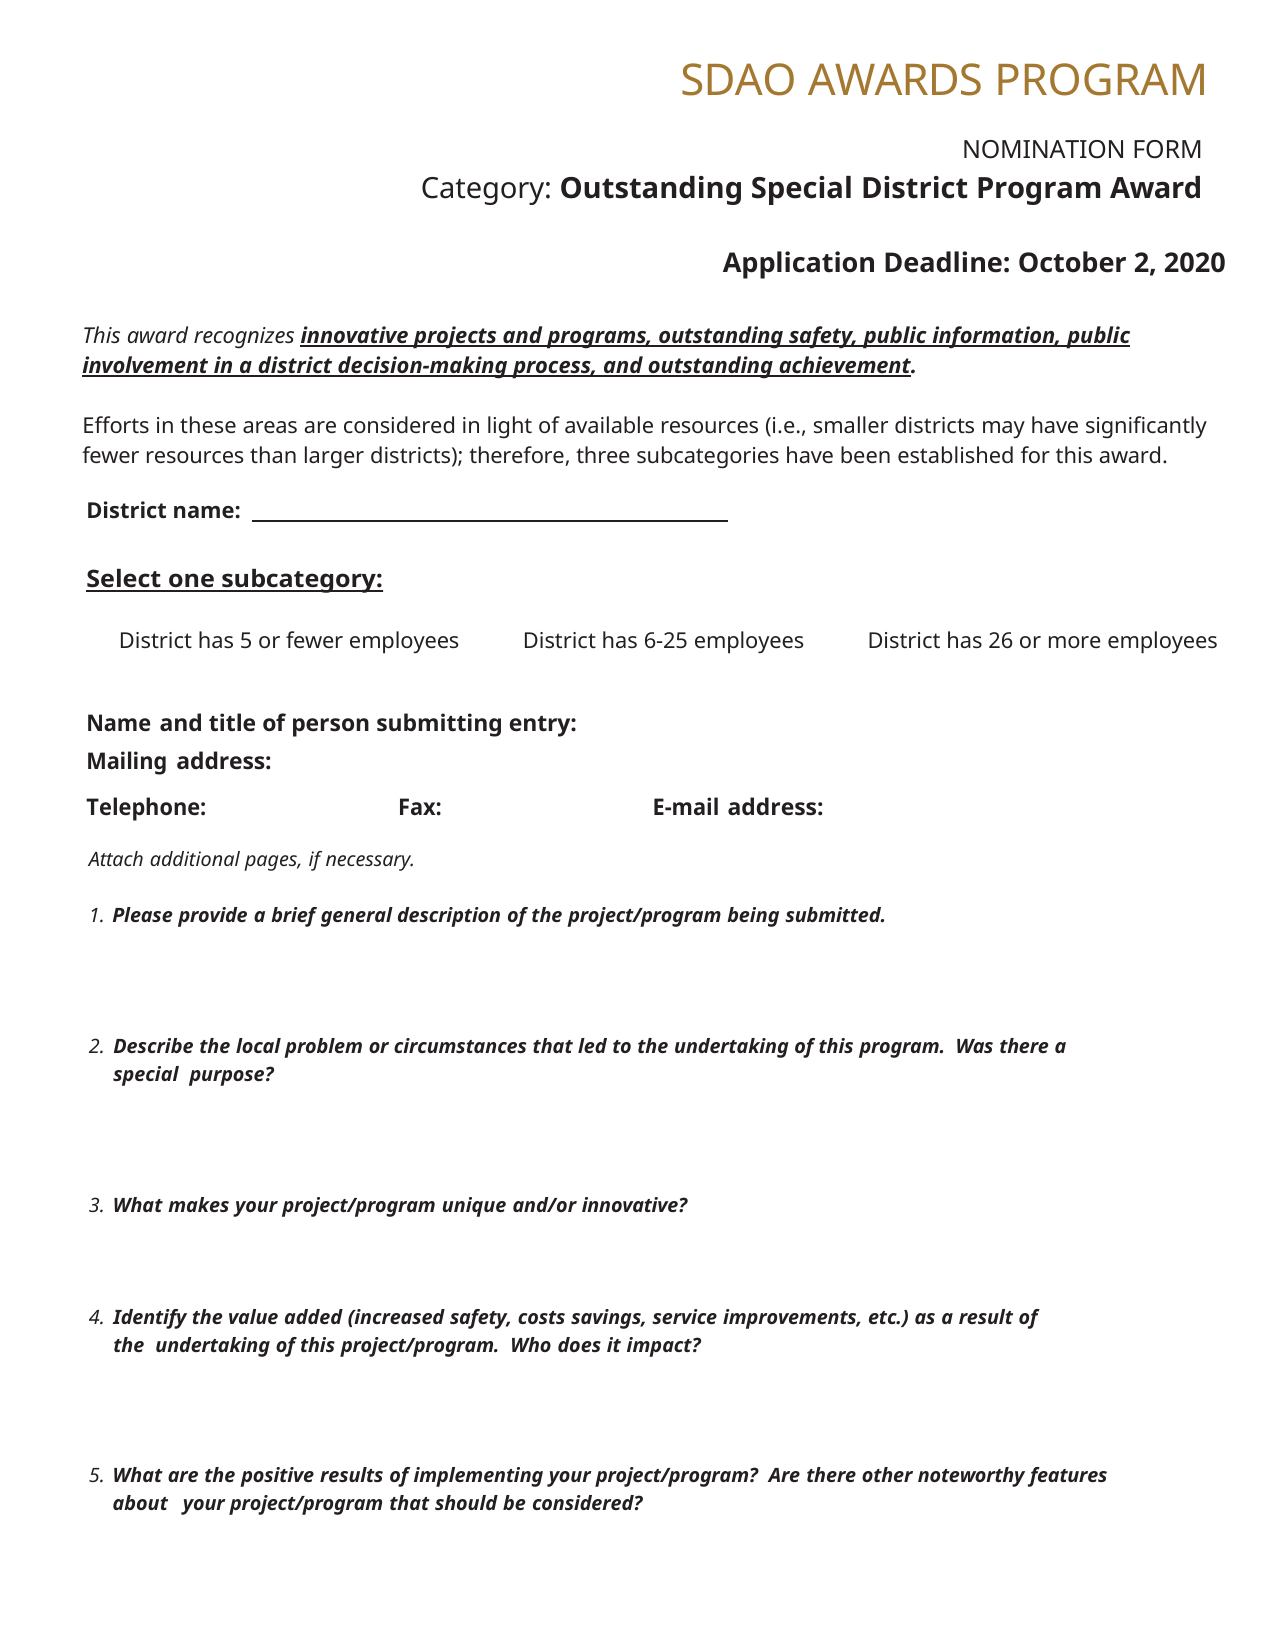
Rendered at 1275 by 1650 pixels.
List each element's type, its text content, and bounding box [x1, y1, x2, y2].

list Please provide a brief general description of the project/program being submitted. [89, 901, 1275, 928]
text Select one subcategory: [86, 562, 1275, 595]
list Identify the value added (increased safety, costs savings, service improvements, etc.) as a result of the undertaking of this project/program. Who does it impact? [89, 1303, 1052, 1358]
text Attach additional pages, if necessary. [89, 845, 1275, 872]
text Efforts in these areas are considered in light of available resources (i.e., smaller districts may have significantly [82, 410, 1275, 440]
subtitle Telephone: Fax: E-mail address: [86, 791, 1187, 822]
text NOMINATION FORM [0, 131, 1202, 165]
list What are the positive results of implementing your project/program? Are there other noteworthy features about your project/program that should be considered? [89, 1462, 1145, 1516]
list Describe the local problem or circumstances that led to the undertaking of this program. Was there a special purpose? [89, 1032, 1120, 1087]
subtitle SDAO AWARDS PROGRAM [0, 49, 1208, 108]
text fewer resources than larger districts); therefore, three subcategories have been established for this award. [82, 440, 1275, 470]
text Category: Outstanding Special District Program Award [0, 167, 1202, 207]
text This award recognizes innovative projects and programs, outstanding safety, public information, public involvement in a district decision-making process, and outstanding achievement. [82, 320, 1187, 379]
text District name: [86, 495, 1275, 525]
text District has 5 or fewer employees District has 6-25 employees District has 26 or more employees [119, 625, 1275, 655]
text Application Deadline: October 2, 2020 [723, 243, 1275, 280]
subtitle Name and title of person submitting entry: Mailing address: [86, 707, 1187, 777]
list What makes your project/program unique and/or innovative? [89, 1191, 1275, 1218]
